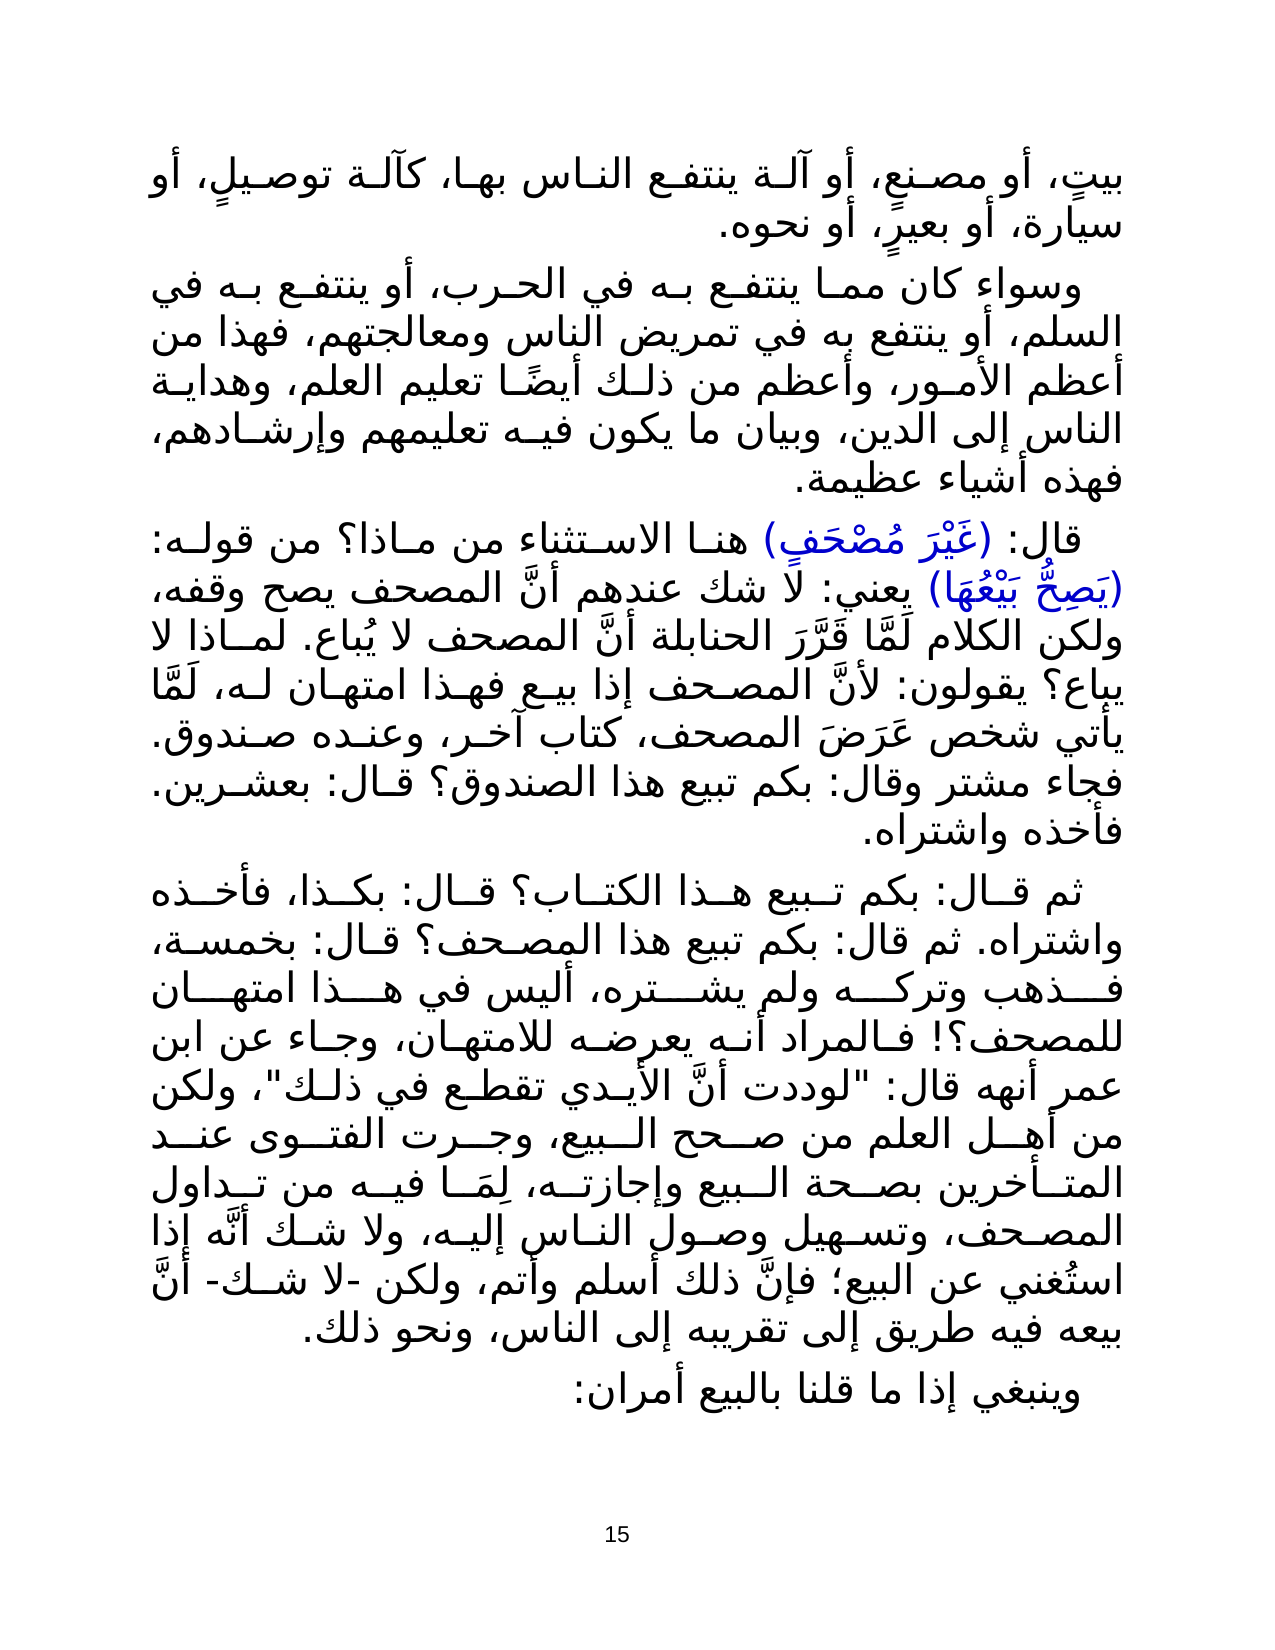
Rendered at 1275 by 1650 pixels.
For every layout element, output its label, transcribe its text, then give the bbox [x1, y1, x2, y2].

text قال: (غَيْرَ مُصْحَفٍ) هنا الاستثناء من ماذا؟ من قوله: (يَصِحُّ بَيْعُهَا) يعني: لا شك عندهم أنَّ المصحف يصح وقفه، ولكن الكلام لَمَّا قَرَّرَ الحنابلة أنَّ المصحف لا يُباع. لماذا لا يباع؟ يقولون: لأنَّ المصحف إذا بيع فهذا امتهان له، لَمَّا يأتي شخص عَرَضَ المصحف، كتاب آخر، وعنده صندوق. فجاء مشتر وقال: بكم تبيع هذا الصندوق؟ قال: بعشرين. فأخذه واشتراه. [150, 515, 1125, 854]
text وينبغي إذا ما قلنا بالبيع أمران: [150, 1365, 1125, 1413]
text وسواء كان مما ينتفع به في الحرب، أو ينتفع به في السلم، أو ينتفع به في تمريض الناس ومعالجتهم، فهذا من أعظم الأمور، وأعظم من ذلك أيضًا تعليم العلم، وهداية الناس إلى الدين، وبيان ما يكون فيه تعليمهم وإرشادهم، فهذه أشياء عظيمة. [150, 259, 1125, 502]
text ثم قال: بكم تبيع هذا الكتاب؟ قال: بكذا، فأخذه واشتراه. ثم قال: بكم تبيع هذا المصحف؟ قال: بخمسة، فذهب وتركه ولم يشتره، أليس في هذا امتهان للمصحف؟! فالمراد أنه يعرضه للامتهان، وجاء عن ابن عمر أنهه قال: "لوددت أنَّ الأيدي تقطع في ذلك"، ولكن من أهل العلم من صحح البيع، وجرت الفتوى عند المتأخرين بصحة البيع وإجازته، لِمَا فيه من تداول المصحف، وتسهيل وصول الناس إليه، ولا شك أنَّه إذا استُغني عن البيع؛ فإنَّ ذلك أسلم وأتم، ولكن -لا شك- أنَّ بيعه فيه طريق إلى تقريبه إلى الناس، ونحو ذلك. [150, 867, 1125, 1352]
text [150, 150, 1125, 247]
